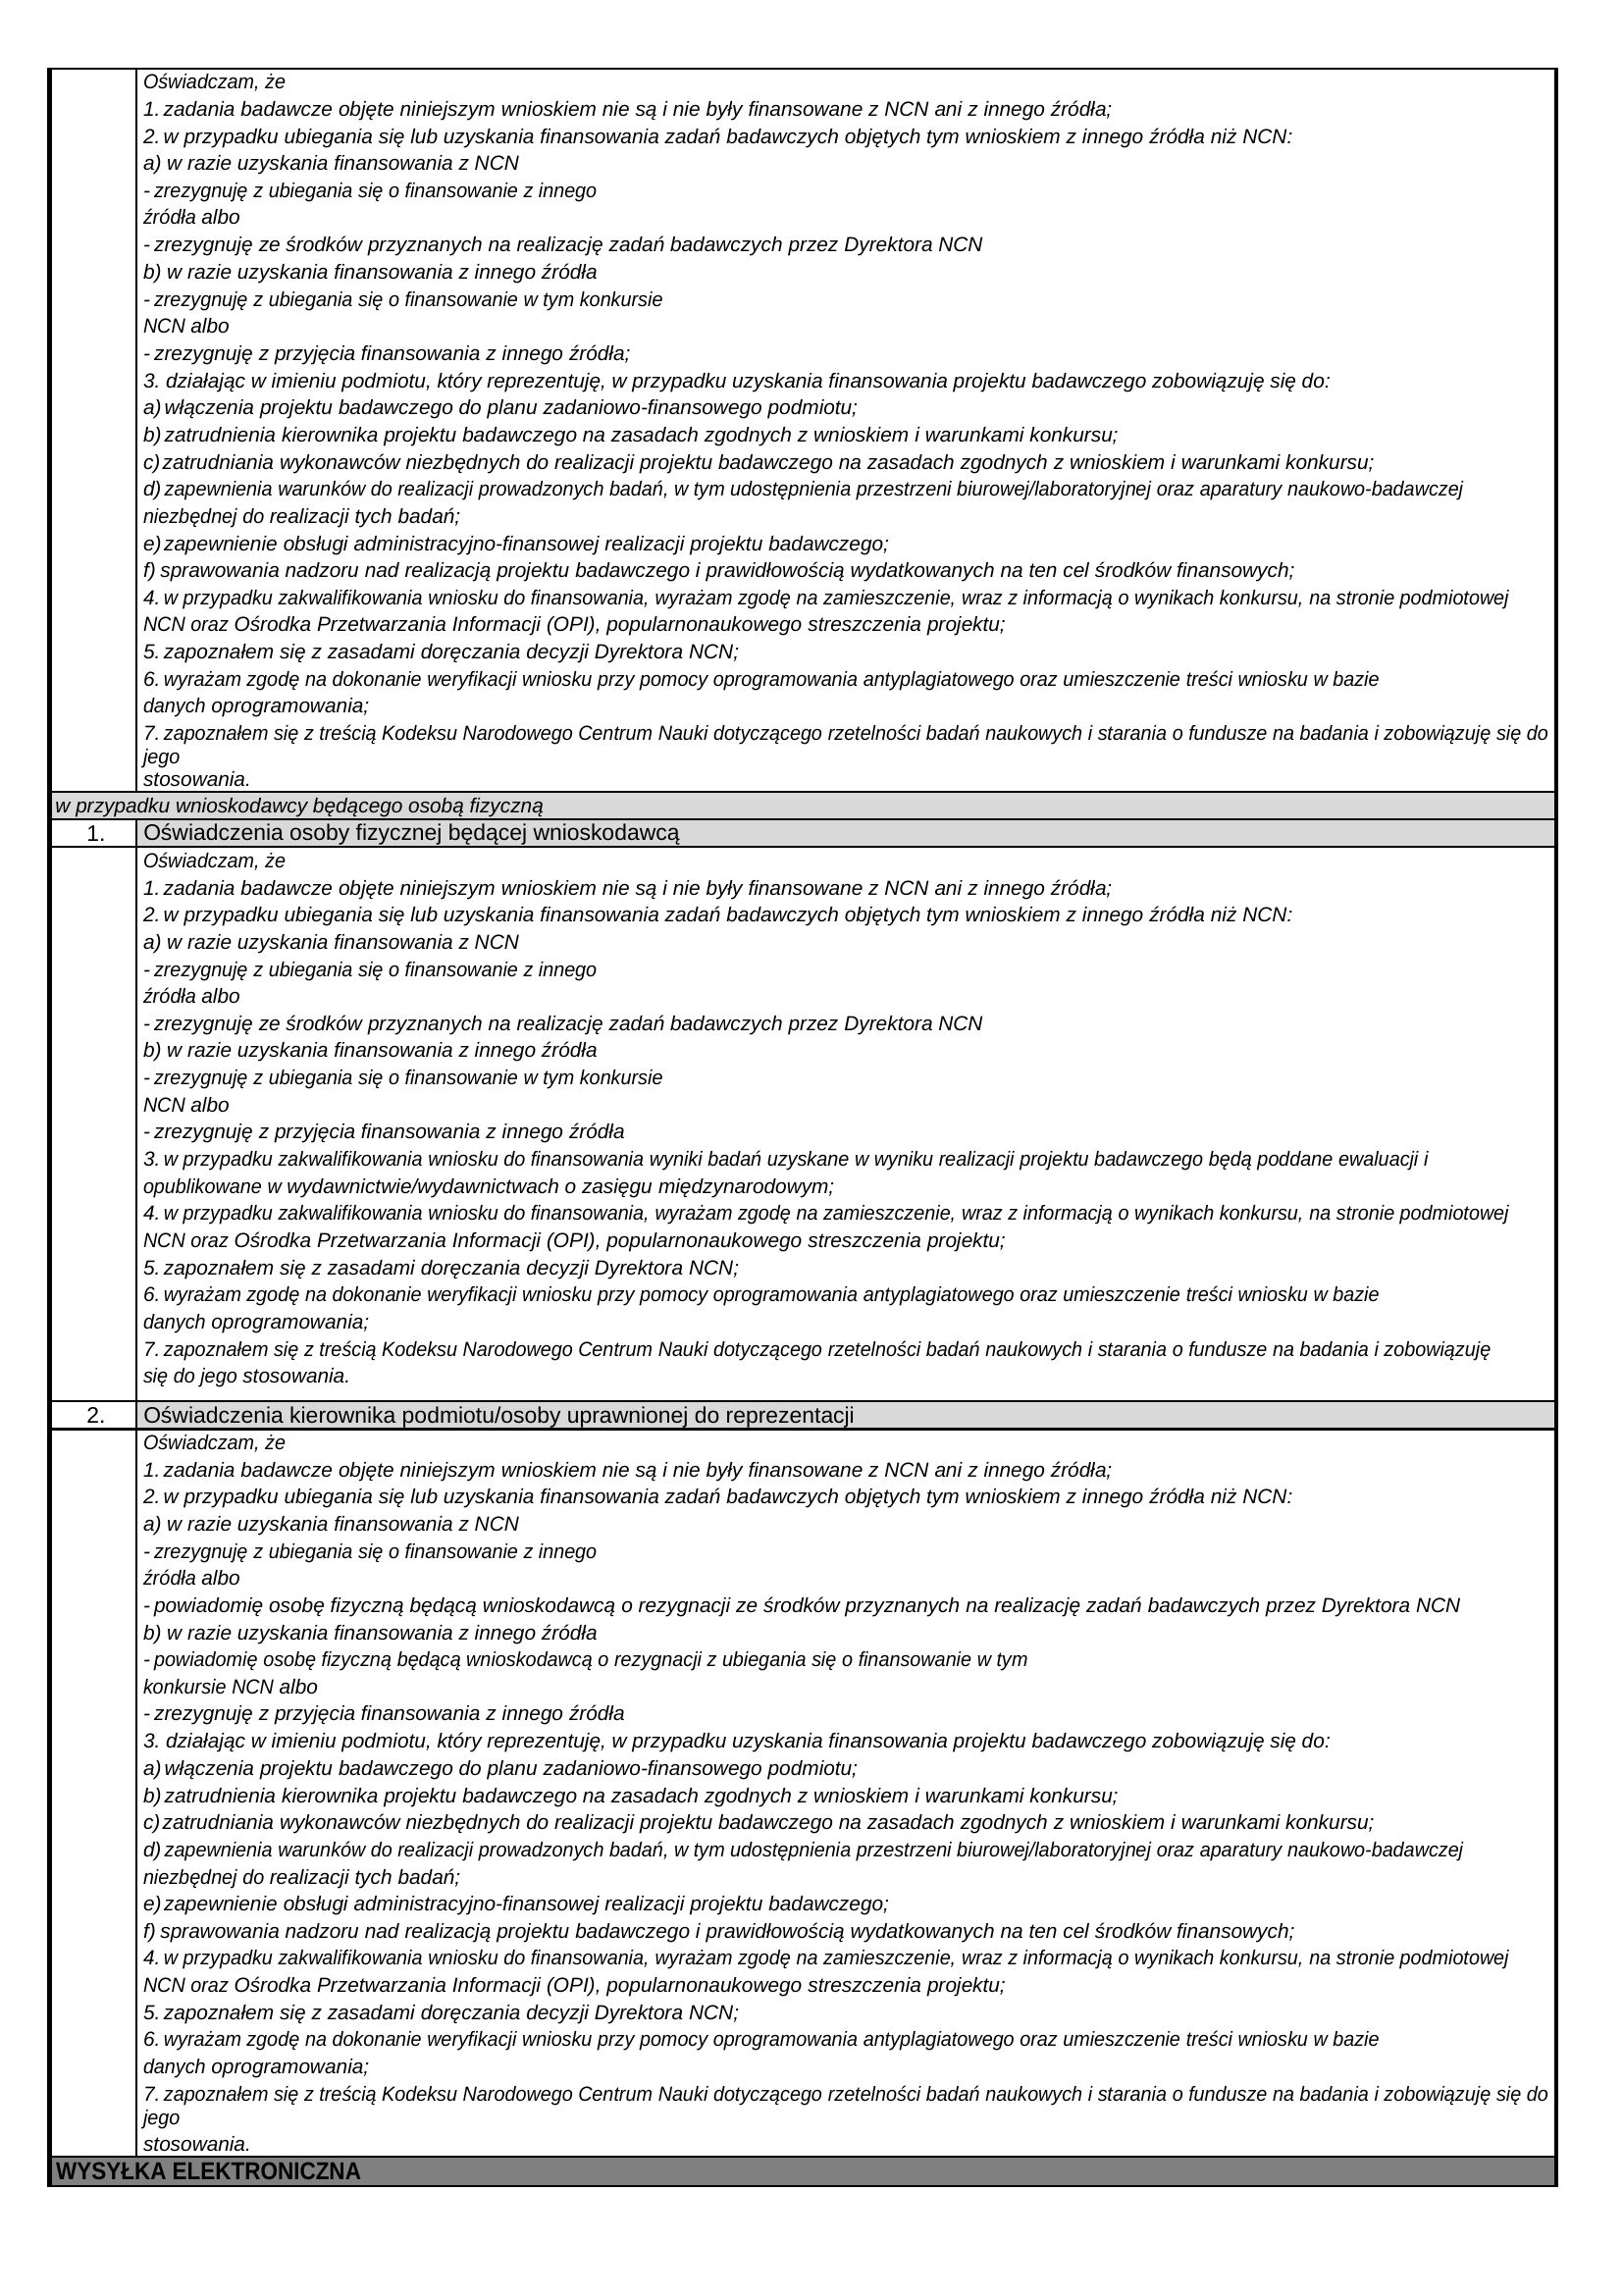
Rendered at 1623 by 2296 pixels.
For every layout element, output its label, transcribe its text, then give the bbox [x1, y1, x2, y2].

table_cell Oświadczam, że zadania badawcze objęte niniejszym wnioskiem nie są i nie były finansowane z NCN ani z innego źródła; w przypadku ubiegania się lub uzyskania finansowania zadań badawczych objętych tym wnioskiem z innego źródła niż NCN: a) w razie uzyskania finansowania z NCN zrezygnuję z ubiegania się o finansowanie z innego źródła albo powiadomię osobę fizyczną będącą wnioskodawcą o rezygnacji ze środków przyznanych na realizację zadań badawczych przez Dyrektora NCN b) w razie uzyskania finansowania z innego źródła powiadomię osobę fizyczną będącą wnioskodawcą o rezygnacji z ubiegania się o finansowanie w tym konkursie NCN albo zrezygnuję z przyjęcia finansowania z innego źródła 3. działając w imieniu podmiotu, który reprezentuję, w przypadku uzyskania finansowania projektu badawczego zobowiązuję się do: włączenia projektu badawczego do planu zadaniowo-finansowego podmiotu; zatrudnienia kierownika projektu badawczego na zasadach zgodnych z wnioskiem i warunkami konkursu; zatrudniania wykonawców niezbędnych do realizacji projektu badawczego na zasadach zgodnych z wnioskiem i warunkami konkursu; zapewnienia warunków do realizacji prowadzonych badań, w tym udostępnienia przestrzeni biurowej/laboratoryjnej oraz aparatury naukowo-badawczej niezbędnej do realizacji tych badań; zapewnienie obsługi administracyjno-finansowej realizacji projektu badawczego; sprawowania nadzoru nad realizacją projektu badawczego i prawidłowością wydatkowanych na ten cel środków finansowych; w przypadku zakwalifikowania wniosku do finansowania, wyrażam zgodę na zamieszczenie, wraz z informacją o wynikach konkursu, na stronie podmiotowej NCN oraz Ośrodka Przetwarzania Informacji (OPI), popularnonaukowego streszczenia projektu; zapoznałem się z zasadami doręczania decyzji Dyrektora NCN; wyrażam zgodę na dokonanie weryfikacji wniosku przy pomocy oprogramowania antyplagiatowego oraz umieszczenie treści wniosku w bazie danych oprogramowania; zapoznałem się z treścią Kodeksu Narodowego Centrum Nauki dotyczącego rzetelności badań naukowych i starania o fundusze na badania i zobowiązuję się do jego stosowania. [137, 1431, 1554, 2156]
table_cell [52, 1431, 135, 2156]
table_header Oświadczam, że zadania badawcze objęte niniejszym wnioskiem nie są i nie były finansowane z NCN ani z innego źródła; w przypadku ubiegania się lub uzyskania finansowania zadań badawczych objętych tym wnioskiem z innego źródła niż NCN: a) w razie uzyskania finansowania z NCN zrezygnuję z ubiegania się o finansowanie z innego źródła albo zrezygnuję ze środków przyznanych na realizację zadań badawczych przez Dyrektora NCN b) w razie uzyskania finansowania z innego źródła zrezygnuję z ubiegania się o finansowanie w tym konkursie NCN albo zrezygnuję z przyjęcia finansowania z innego źródła; 3. działając w imieniu podmiotu, który reprezentuję, w przypadku uzyskania finansowania projektu badawczego zobowiązuję się do: włączenia projektu badawczego do planu zadaniowo-finansowego podmiotu; zatrudnienia kierownika projektu badawczego na zasadach zgodnych z wnioskiem i warunkami konkursu; zatrudniania wykonawców niezbędnych do realizacji projektu badawczego na zasadach zgodnych z wnioskiem i warunkami konkursu; zapewnienia warunków do realizacji prowadzonych badań, w tym udostępnienia przestrzeni biurowej/laboratoryjnej oraz aparatury naukowo-badawczej niezbędnej do realizacji tych badań; zapewnienie obsługi administracyjno-finansowej realizacji projektu badawczego; sprawowania nadzoru nad realizacją projektu badawczego i prawidłowością wydatkowanych na ten cel środków finansowych; w przypadku zakwalifikowania wniosku do finansowania, wyrażam zgodę na zamieszczenie, wraz z informacją o wynikach konkursu, na stronie podmiotowej NCN oraz Ośrodka Przetwarzania Informacji (OPI), popularnonaukowego streszczenia projektu; zapoznałem się z zasadami doręczania decyzji Dyrektora NCN; wyrażam zgodę na dokonanie weryfikacji wniosku przy pomocy oprogramowania antyplagiatowego oraz umieszczenie treści wniosku w bazie danych oprogramowania; zapoznałem się z treścią Kodeksu Narodowego Centrum Nauki dotyczącego rzetelności badań naukowych i starania o fundusze na badania i zobowiązuję się do jego stosowania. [137, 70, 1554, 791]
table_cell 2. [52, 1402, 135, 1428]
table_cell w przypadku wnioskodawcy będącego osobą fizyczną [52, 793, 1554, 818]
table_header [52, 70, 135, 791]
table_cell Oświadczenia osoby fizycznej będącej wnioskodawcą [137, 820, 1554, 846]
table_cell 1. [52, 820, 135, 846]
table_cell WYSYŁKA ELEKTRONICZNA [52, 2158, 1554, 2185]
table_cell [52, 848, 135, 1400]
table_cell Oświadczenia kierownika podmiotu/osoby uprawnionej do reprezentacji [137, 1402, 1554, 1428]
table_cell Oświadczam, że zadania badawcze objęte niniejszym wnioskiem nie są i nie były finansowane z NCN ani z innego źródła; w przypadku ubiegania się lub uzyskania finansowania zadań badawczych objętych tym wnioskiem z innego źródła niż NCN: a) w razie uzyskania finansowania z NCN zrezygnuję z ubiegania się o finansowanie z innego źródła albo zrezygnuję ze środków przyznanych na realizację zadań badawczych przez Dyrektora NCN b) w razie uzyskania finansowania z innego źródła zrezygnuję z ubiegania się o finansowanie w tym konkursie NCN albo zrezygnuję z przyjęcia finansowania z innego źródła w przypadku zakwalifikowania wniosku do finansowania wyniki badań uzyskane w wyniku realizacji projektu badawczego będą poddane ewaluacji i opublikowane w wydawnictwie/wydawnictwach o zasięgu międzynarodowym; w przypadku zakwalifikowania wniosku do finansowania, wyrażam zgodę na zamieszczenie, wraz z informacją o wynikach konkursu, na stronie podmiotowej NCN oraz Ośrodka Przetwarzania Informacji (OPI), popularnonaukowego streszczenia projektu; zapoznałem się z zasadami doręczania decyzji Dyrektora NCN; wyrażam zgodę na dokonanie weryfikacji wniosku przy pomocy oprogramowania antyplagiatowego oraz umieszczenie treści wniosku w bazie danych oprogramowania; zapoznałem się z treścią Kodeksu Narodowego Centrum Nauki dotyczącego rzetelności badań naukowych i starania o fundusze na badania i zobowiązuję się do jego stosowania. [137, 848, 1554, 1400]
